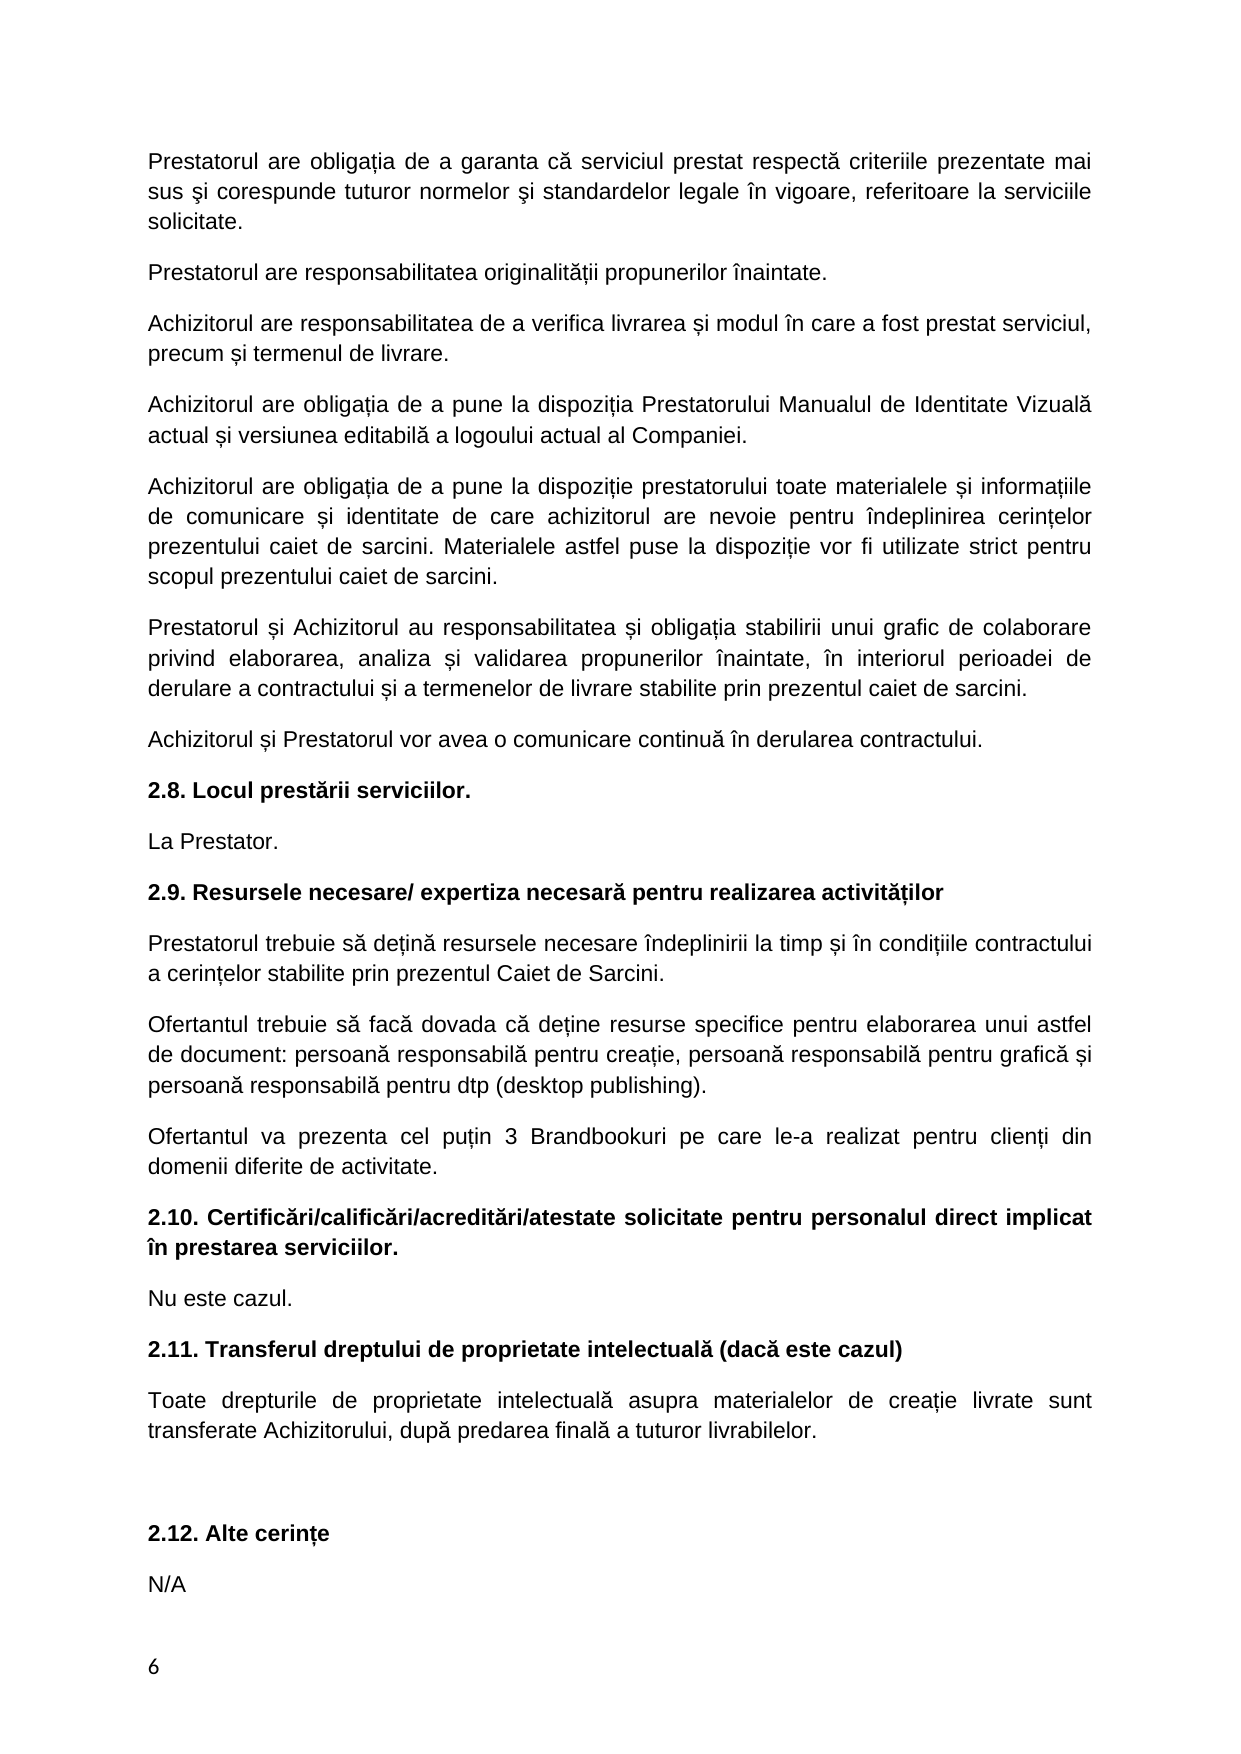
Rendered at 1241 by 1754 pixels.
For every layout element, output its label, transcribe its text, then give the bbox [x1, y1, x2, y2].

text Prestatorul trebuie să dețină resursele necesare îndeplinirii la timp și în condițiile contractului a cerințelor stabilite prin prezentul Caiet de Sarcini. [148, 930, 1093, 986]
text Achizitorul are obligația de a pune la dispoziția Prestatorului Manualul de Identitate Vizuală actual și versiunea editabilă a logoului actual al Companiei. [148, 391, 1093, 448]
text N/A [148, 1571, 1093, 1597]
text 2.10. Certificări/calificări/acreditări/atestate solicitate pentru personalul direct implicat în prestarea serviciilor. [148, 1204, 1093, 1260]
text Achizitorul are obligația de a pune la dispoziție prestatorului toate materialele și informațiile de comunicare și identitate de care achizitorul are nevoie pentru îndeplinirea cerințelor prezentului caiet de sarcini. Materialele astfel puse la dispoziție vor fi utilizate strict pentru scopul prezentului caiet de sarcini. [148, 473, 1093, 589]
text 2.9. Resursele necesare/ expertiza necesară pentru realizarea activităților [148, 879, 1093, 905]
text Achizitorul are responsabilitatea de a verifica livrarea și modul în care a fost prestat serviciul, precum și termenul de livrare. [148, 310, 1093, 367]
text 2.12. Alte cerințe [148, 1519, 1093, 1546]
text Nu este cazul. [148, 1285, 1093, 1311]
text Prestatorul are responsabilitatea originalității propunerilor înaintate. [148, 259, 1093, 285]
text 2.11. Transferul dreptului de proprietate intelectuală (dacă este cazul) [148, 1336, 1093, 1362]
text La Prestator. [148, 828, 1093, 854]
text Ofertantul va prezenta cel puțin 3 Brandbookuri pe care le-a realizat pentru clienți din domenii diferite de activitate. [148, 1123, 1093, 1179]
text Achizitorul și Prestatorul vor avea o comunicare continuă în derularea contractului. [148, 726, 1093, 752]
text Ofertantul trebuie să facă dovada că deține resurse specifice pentru elaborarea unui astfel de document: persoană responsabilă pentru creație, persoană responsabilă pentru grafică și persoană responsabilă pentru dtp (desktop publishing). [148, 1011, 1093, 1098]
text 2.8. Locul prestării serviciilor. [148, 777, 1093, 803]
text Prestatorul are obligația de a garanta că serviciul prestat respectă criteriile prezentate mai sus şi corespunde tuturor normelor şi standardelor legale în vigoare, referitoare la serviciile solicitate. [148, 148, 1093, 234]
text Prestatorul și Achizitorul au responsabilitatea și obligația stabilirii unui grafic de colaborare privind elaborarea, analiza și validarea propunerilor înaintate, în interiorul perioadei de derulare a contractului și a termenelor de livrare stabilite prin prezentul caiet de sarcini. [148, 614, 1093, 701]
text Toate drepturile de proprietate intelectuală asupra materialelor de creație livrate sunt transferate Achizitorului, după predarea finală a tuturor livrabilelor. [148, 1387, 1093, 1444]
